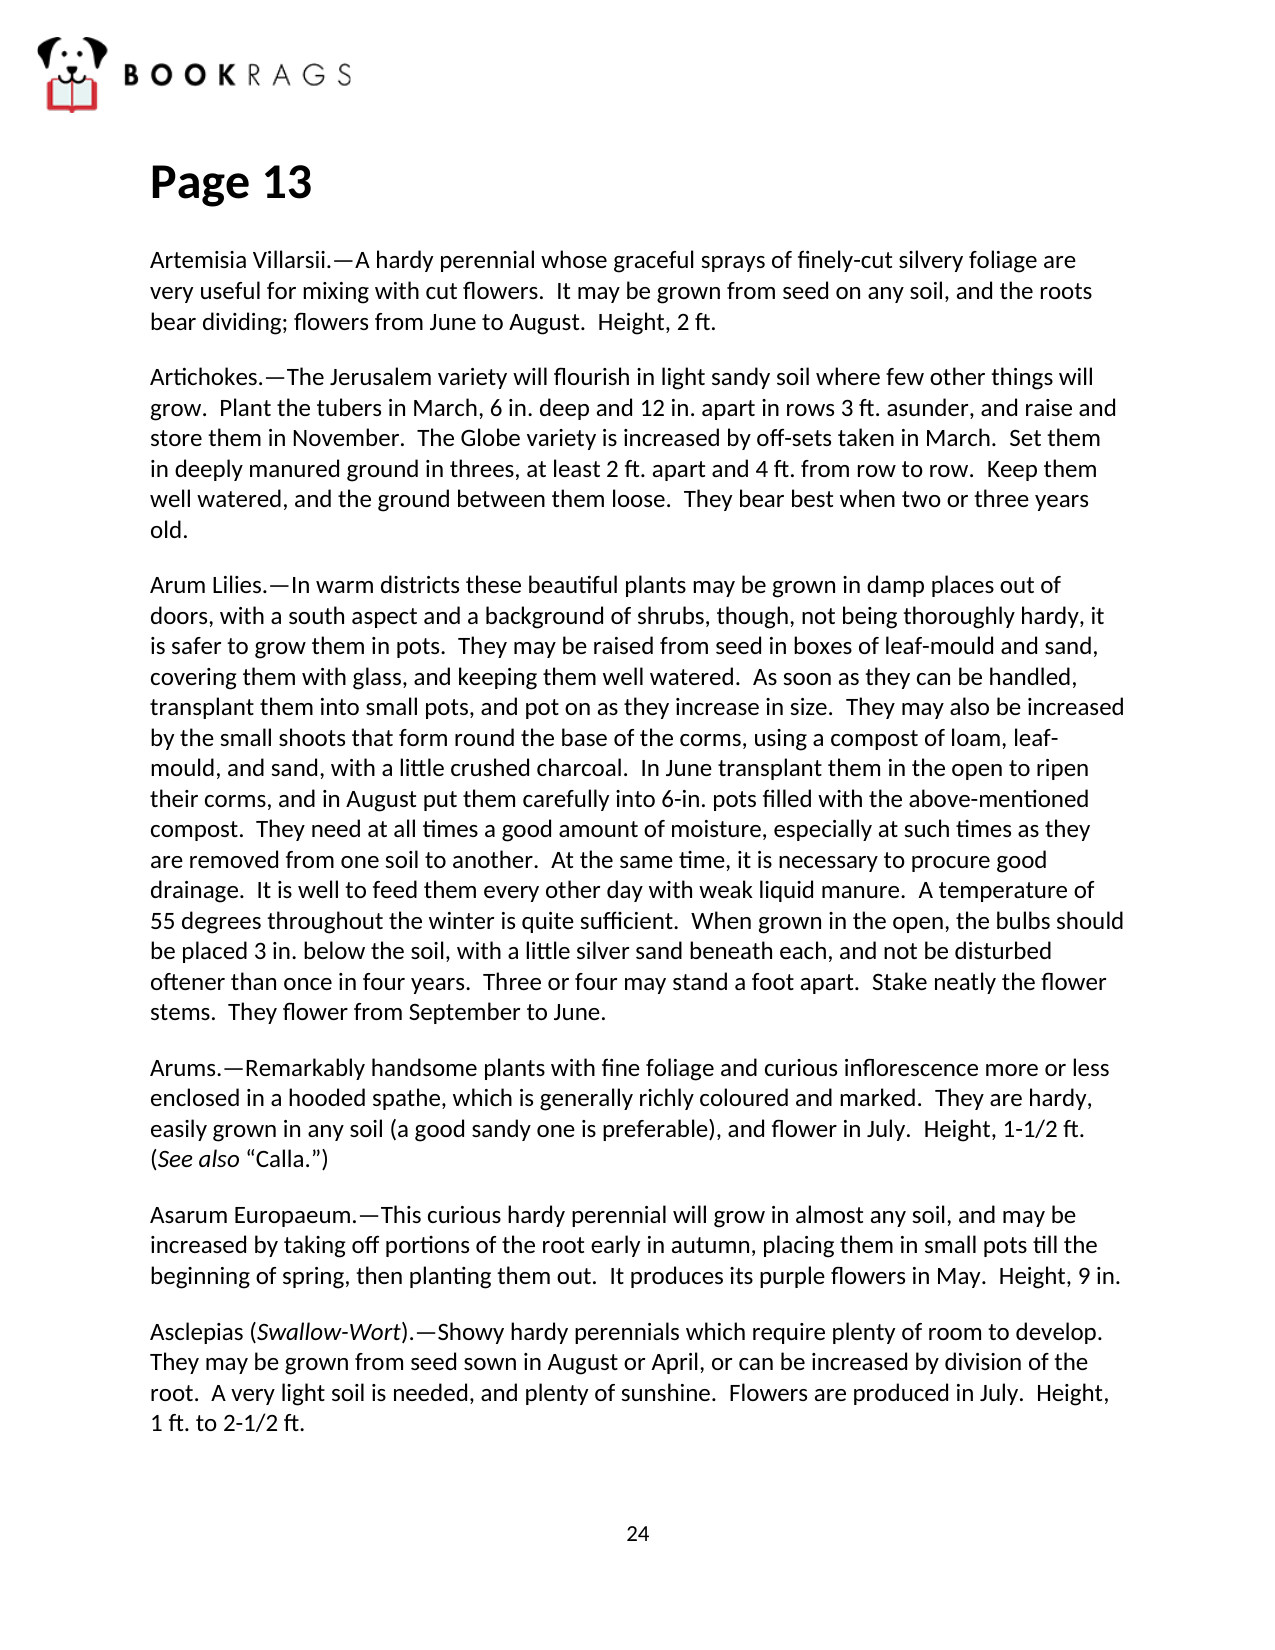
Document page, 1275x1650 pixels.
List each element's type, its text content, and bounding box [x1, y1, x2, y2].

text Page 13 [150, 150, 1125, 211]
text Artemisia Villarsii.—­A hardy perennial whose graceful sprays of finely-cut silvery foliage are very useful for mixing with cut flowers. It may be grown from seed on any soil, and the roots bear dividing; flowers from June to August. Height, 2 ft. [150, 244, 1125, 336]
picture [37, 37, 351, 113]
text Artichokes.—­The Jerusalem variety will flourish in light sandy soil where few other things will grow. Plant the tubers in March, 6 in. deep and 12 in. apart in rows 3 ft. asunder, and raise and store them in November. The Globe variety is increased by off-sets taken in March. Set them in deeply manured ground in threes, at least 2 ft. apart and 4 ft. from row to row. Keep them well watered, and the ground between them loose. They bear best when two or three years old. [150, 361, 1125, 544]
text Asclepias (Swallow-Wort).—­Showy hardy perennials which require plenty of room to develop. They may be grown from seed sown in August or April, or can be increased by division of the root. A very light soil is needed, and plenty of sunshine. Flowers are produced in July. Height, 1 ft. to 2-1/2 ft. [150, 1316, 1125, 1438]
text Arums.—­Remarkably handsome plants with fine foliage and curious inflorescence more or less enclosed in a hooded spathe, which is generally richly coloured and marked. They are hardy, easily grown in any soil (a good sandy one is preferable), and flower in July. Height, 1-1/2 ft. (See also “Calla.”) [150, 1052, 1125, 1174]
text Asarum Europaeum.—­This curious hardy perennial will grow in almost any soil, and may be increased by taking off portions of the root early in autumn, placing them in small pots till the beginning of spring, then planting them out. It produces its purple flowers in May. Height, 9 in. [150, 1199, 1125, 1291]
text Arum Lilies.—­In warm districts these beautiful plants may be grown in damp places out of doors, with a south aspect and a background of shrubs, though, not being thoroughly hardy, it is safer to grow them in pots. They may be raised from seed in boxes of leaf-mould and sand, covering them with glass, and keeping them well watered. As soon as they can be handled, transplant them into small pots, and pot on as they increase in size. They may also be increased by the small shoots that form round the base of the corms, using a compost of loam, leaf-mould, and sand, with a little crushed charcoal. In June transplant them in the open to ripen their corms, and in August put them carefully into 6-in. pots filled with the above-mentioned compost. They need at all times a good amount of moisture, especially at such times as they are removed from one soil to another. At the same time, it is necessary to procure good drainage. It is well to feed them every other day with weak liquid manure. A temperature of 55 degrees throughout the winter is quite sufficient. When grown in the open, the bulbs should be placed 3 in. below the soil, with a little silver sand beneath each, and not be disturbed oftener than once in four years. Three or four may stand a foot apart. Stake neatly the flower stems. They flower from September to June. [150, 569, 1125, 1027]
